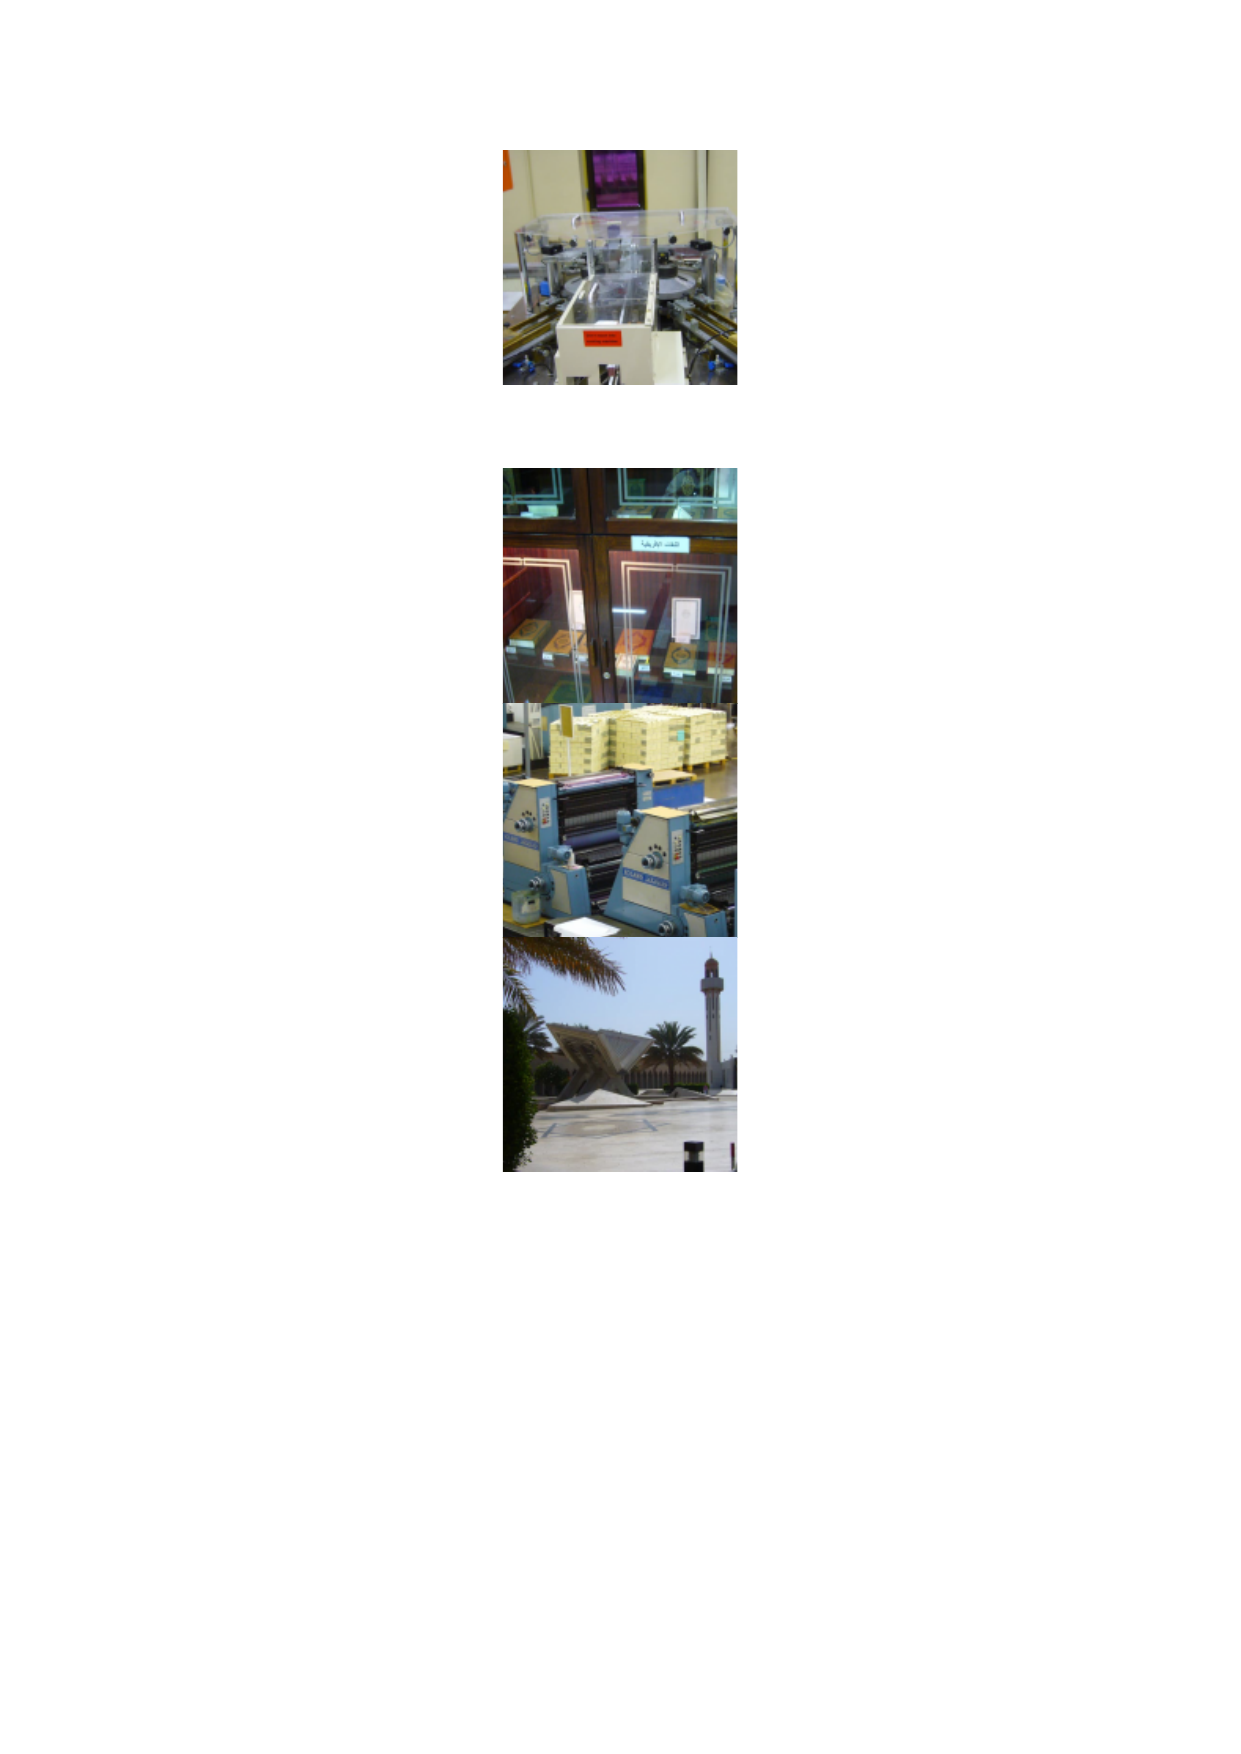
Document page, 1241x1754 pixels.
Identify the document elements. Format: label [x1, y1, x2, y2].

picture [502, 468, 738, 1172]
picture [502, 150, 738, 385]
